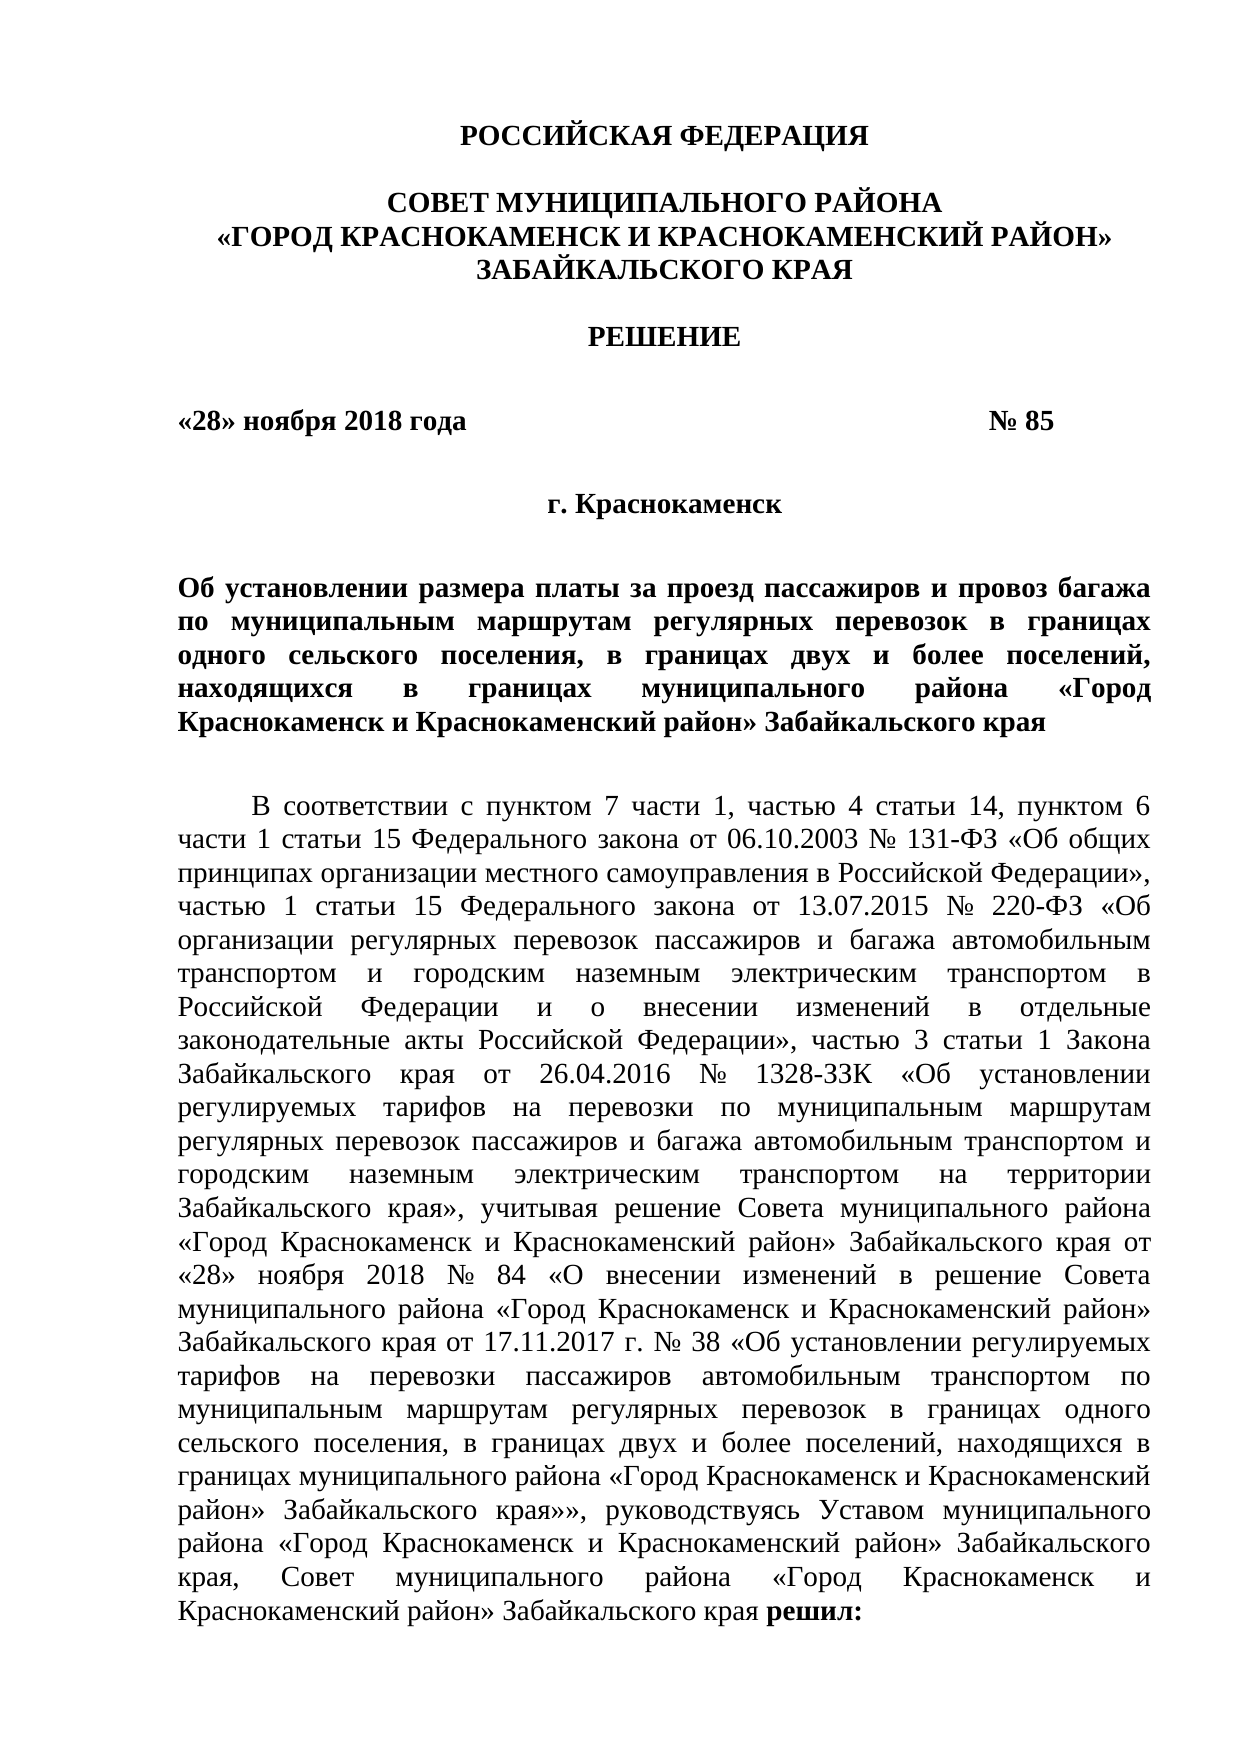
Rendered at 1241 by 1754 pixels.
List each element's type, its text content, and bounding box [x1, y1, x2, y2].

text РОССИЙСКАЯ ФЕДЕРАЦИЯ [177, 118, 1152, 152]
text «ГОРОД КРАСНОКАМЕНСК И КРАСНОКАМЕНСКИЙ РАЙОН» ЗАБАЙКАЛЬСКОГО КРАЯ [177, 219, 1152, 286]
text Об установлении размера платы за проезд пассажиров и провоз багажа по муниципальным маршрутам регулярных перевозок в границах одного сельского поселения, в границах двух и более поселений, находящихся в границах муниципального района «Город Краснокаменск и Краснокаменский район» Забайкальского края [177, 570, 1152, 738]
text В соответствии с пунктом 7 части 1, частью 4 статьи 14, пунктом 6 части 1 статьи 15 Федерального закона от 06.10.2003 № 131-ФЗ «Об общих принципах организации местного самоуправления в Российской Федерации», частью 1 статьи 15 Федерального закона от 13.07.2015 № 220-ФЗ «Об организации регулярных перевозок пассажиров и багажа автомобильным транспортом и городским наземным электрическим транспортом в Российской Федерации и о внесении изменений в отдельные законодательные акты Российской Федерации», частью 3 статьи 1 Закона Забайкальского края от 26.04.2016 № 1328-ЗЗК «Об установлении регулируемых тарифов на перевозки по муниципальным маршрутам регулярных перевозок пассажиров и багажа автомобильным транспортом и городским наземным электрическим транспортом на территории Забайкальского края», учитывая решение Совета муниципального района «Город Краснокаменск и Краснокаменский район» Забайкальского края от «28» ноября 2018 № 84 «О внесении изменений в решение Совета муниципального района «Город Краснокаменск и Краснокаменский район» Забайкальского края от 17.11.2017 г. № 38 «Об установлении регулируемых тарифов на перевозки пассажиров автомобильным транспортом по муниципальным маршрутам регулярных перевозок в границах одного сельского поселения, в границах двух и более поселений, находящихся в границах муниципального района «Город Краснокаменск и Краснокаменский район» Забайкальского края»», руководствуясь Уставом муниципального района «Город Краснокаменск и Краснокаменский район» Забайкальского края, Совет муниципального района «Город Краснокаменск и Краснокаменский район» Забайкальского края решил: [177, 788, 1152, 1626]
text СОВЕТ МУНИЦИПАЛЬНОГО РАЙОНА [177, 185, 1152, 219]
text г. Краснокаменск [177, 486, 1152, 520]
text РЕШЕНИЕ [177, 319, 1152, 353]
text «28» ноября 2018 года № 85 [177, 403, 1152, 436]
